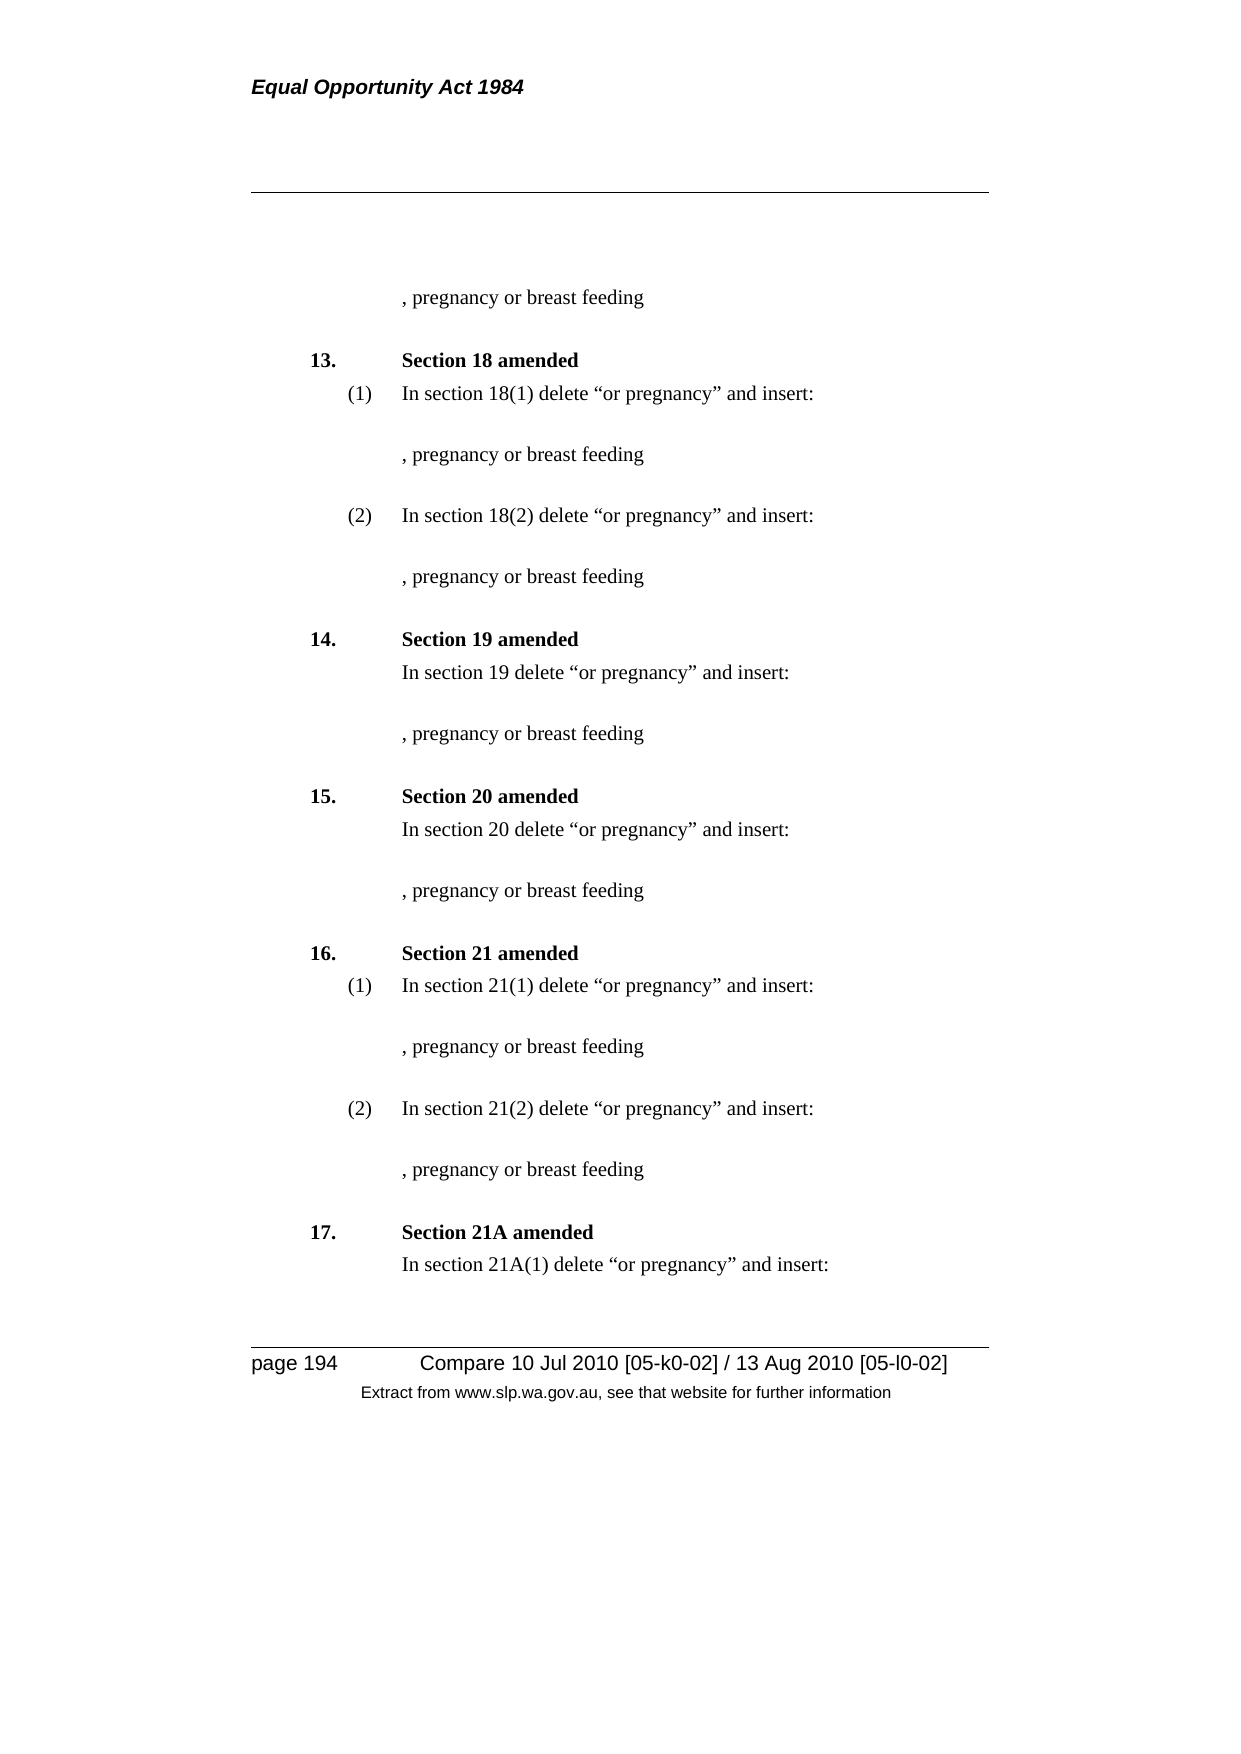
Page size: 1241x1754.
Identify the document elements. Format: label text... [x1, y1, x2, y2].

text (1) In section 21(1) delete “or pregnancy” and insert: [313, 973, 960, 997]
text (1) In section 18(1) delete “or pregnancy” and insert: [313, 381, 960, 405]
text (2) In section 18(2) delete “or pregnancy” and insert: [313, 503, 960, 527]
text , pregnancy or breast feeding [313, 442, 960, 466]
text , pregnancy or breast feeding [313, 1034, 960, 1058]
text , pregnancy or breast feeding [313, 1157, 960, 1181]
subtitle 16. Section 21 amended [310, 941, 960, 965]
subtitle 14. Section 19 amended [310, 627, 960, 651]
text , pregnancy or breast feeding [313, 721, 960, 745]
subtitle 17. Section 21A amended [310, 1220, 960, 1244]
subtitle 15. Section 20 amended [310, 784, 960, 808]
text In section 21A(1) delete “or pregnancy” and insert: [313, 1252, 960, 1276]
text In section 20 delete “or pregnancy” and insert: [313, 817, 960, 841]
text , pregnancy or breast feeding [313, 285, 960, 309]
text , pregnancy or breast feeding [313, 564, 960, 588]
text , pregnancy or breast feeding [313, 878, 960, 902]
text In section 19 delete “or pregnancy” and insert: [313, 660, 960, 684]
text (2) In section 21(2) delete “or pregnancy” and insert: [313, 1096, 960, 1120]
subtitle 13. Section 18 amended [310, 348, 960, 372]
